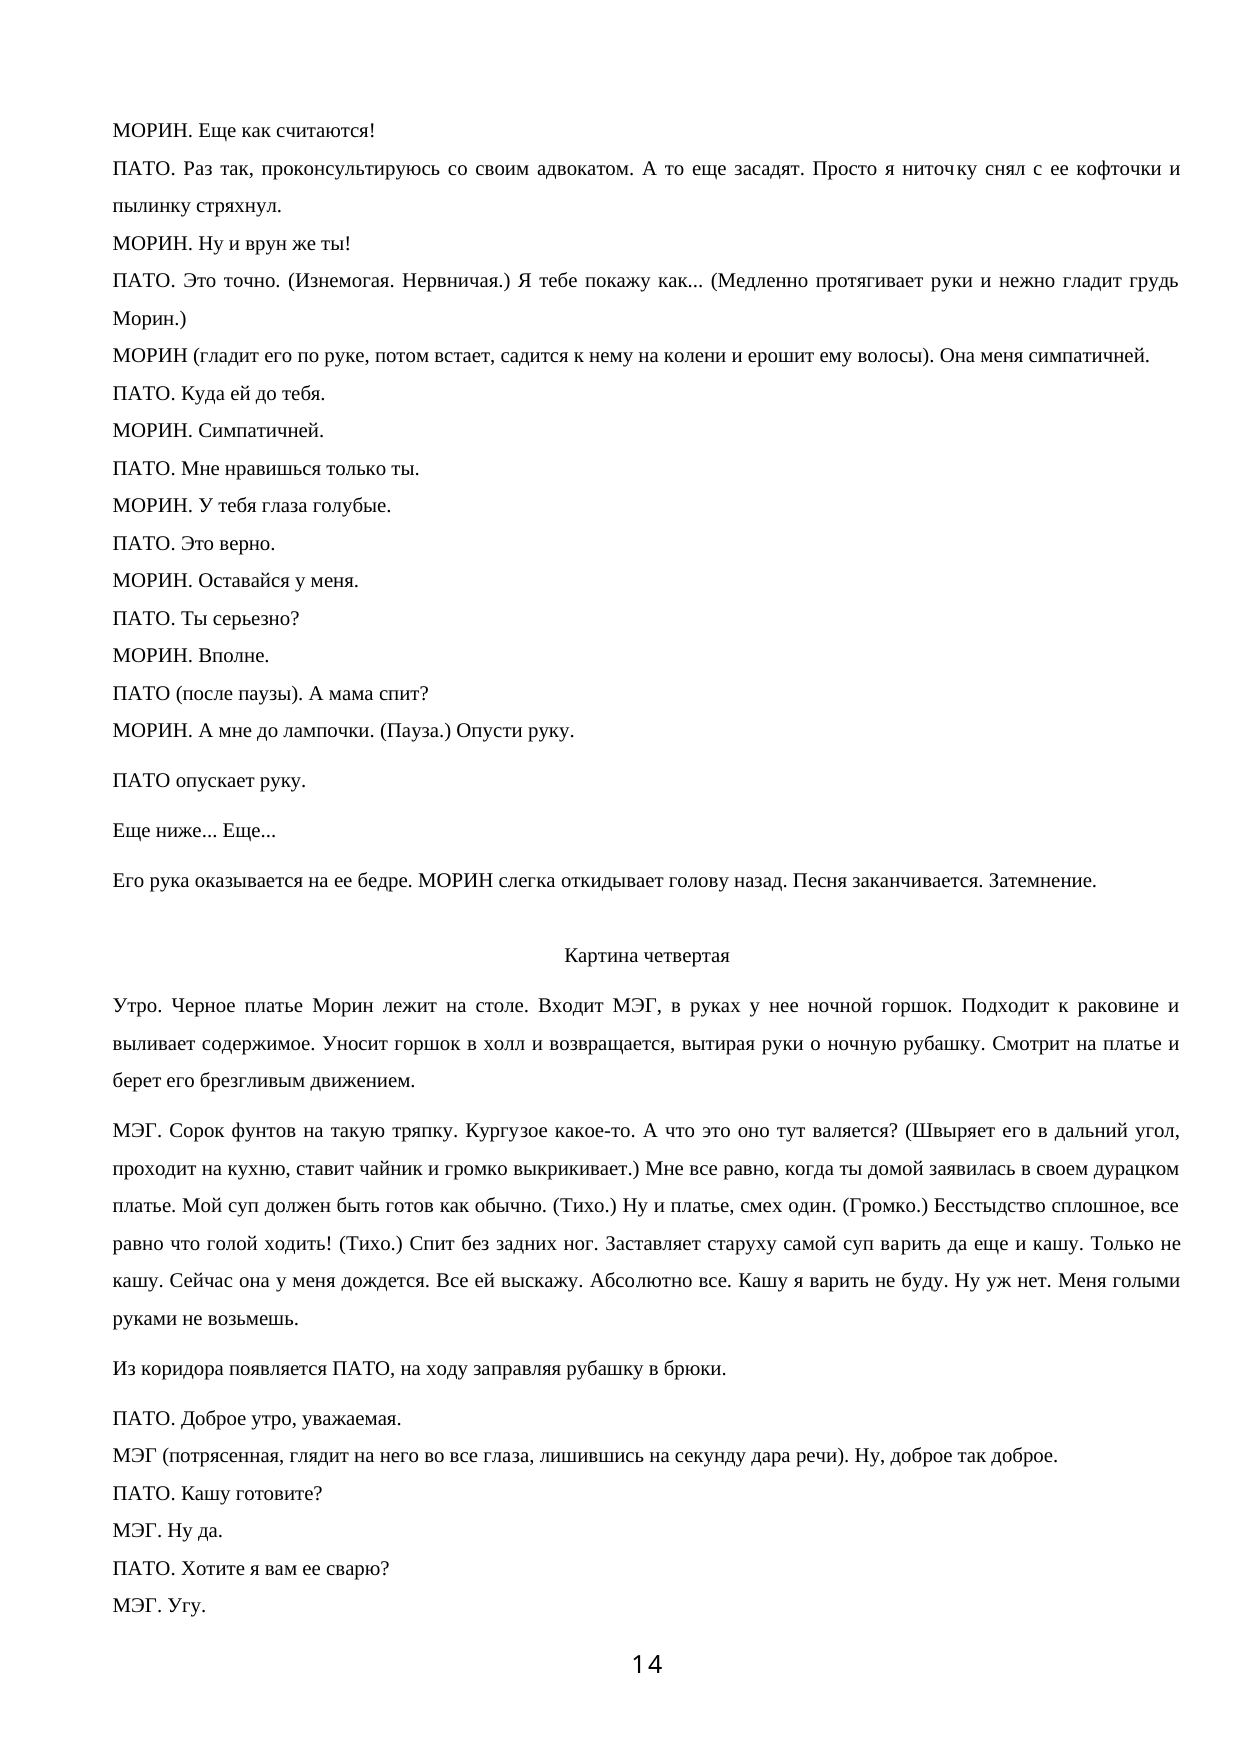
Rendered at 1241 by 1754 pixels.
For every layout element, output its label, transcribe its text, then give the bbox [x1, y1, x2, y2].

text ПАТО. Это верно. [112, 520, 1181, 558]
text Еще ниже... Еще... [112, 808, 1181, 845]
text МОРИН. У тебя глаза голубые. [112, 483, 1181, 520]
text МОРИН. А мне до лампочки. (Пауза.) Опусти руку. [112, 708, 1181, 745]
text ПАТО. Мне нравишься только ты. [112, 445, 1181, 483]
text ПАТО. Доброе утро, уважаемая. [112, 1395, 1181, 1433]
text ПАТО (после паузы). А мама спит? [112, 670, 1181, 708]
text ПАТО опускает руку. [112, 758, 1181, 795]
text Из коридора появляется ПАТО, на ходу заправляя рубашку в брюки. [112, 1345, 1181, 1383]
text МОРИН. Еще как считаются! [112, 108, 1181, 145]
text ПАТО. Ты серьезно? [112, 595, 1181, 633]
text МЭГ. Сорок фунтов на такую тряпку. Кургузое какое-то. А что это оно тут валяется? (Швыряет его в дальний угол, проходит на кухню, ставит чайник и громко выкрикивает.) Мне все равно, когда ты домой заявилась в своем дурацком платье. Мой суп должен быть готов как обычно. (Тихо.) Ну и платье, смех один. (Громко.) Бесстыдство сплошное, все равно что голой ходить! (Тихо.) Спит без задних ног. Заставляет старуху самой суп варить да еще и кашу. Только не кашу. Сейчас она у меня дождется. Все ей выскажу. Абсолютно все. Кашу я варить не буду. Ну уж нет. Меня голыми руками не возьмешь. [112, 1108, 1181, 1333]
text МЭГ. Ну да. [112, 1508, 1181, 1545]
text МЭГ (потрясенная, глядит на него во все глаза, лишившись на секунду дара речи). Ну, доброе так доброе. [112, 1433, 1181, 1470]
text ПАТО. Хотите я вам ее сварю? [112, 1545, 1181, 1583]
text ПАТО. Это точно. (Изнемогая. Нервничая.) Я тебе покажу как... (Медленно протягивает руки и нежно гладит грудь Морин.) [112, 258, 1181, 333]
text ПАТО. Кашу готовите? [112, 1470, 1181, 1508]
text Картина четвертая [112, 933, 1181, 970]
text МОРИН. Ну и врун же ты! [112, 220, 1181, 258]
text МЭГ. Угу. [112, 1583, 1181, 1620]
text МОРИН. Оставайся у меня. [112, 558, 1181, 595]
text ПАТО. Раз так, проконсультируюсь со своим адвокатом. А то еще засадят. Просто я ниточку снял с ее кофточки и пылинку стряхнул. [112, 145, 1181, 220]
text ПАТО. Куда ей до тебя. [112, 370, 1181, 408]
text Утро. Черное платье Морин лежит на столе. Входит МЭГ, в руках у нее ночной горшок. Подходит к раковине и выливает содержимое. Уносит горшок в холл и возвращается, вытирая руки о ночную рубашку. Смотрит на платье и берет его брезгливым движением. [112, 983, 1181, 1095]
text МОРИН (гладит его по руке, потом встает, садится к нему на колени и ерошит ему волосы). Она меня симпатичней. [112, 333, 1181, 370]
text МОРИН. Симпатичней. [112, 408, 1181, 445]
text МОРИН. Вполне. [112, 633, 1181, 670]
text Его рука оказывается на ее бедре. МОРИН слегка откидывает голову назад. Песня заканчивается. Затемнение. [112, 858, 1181, 895]
